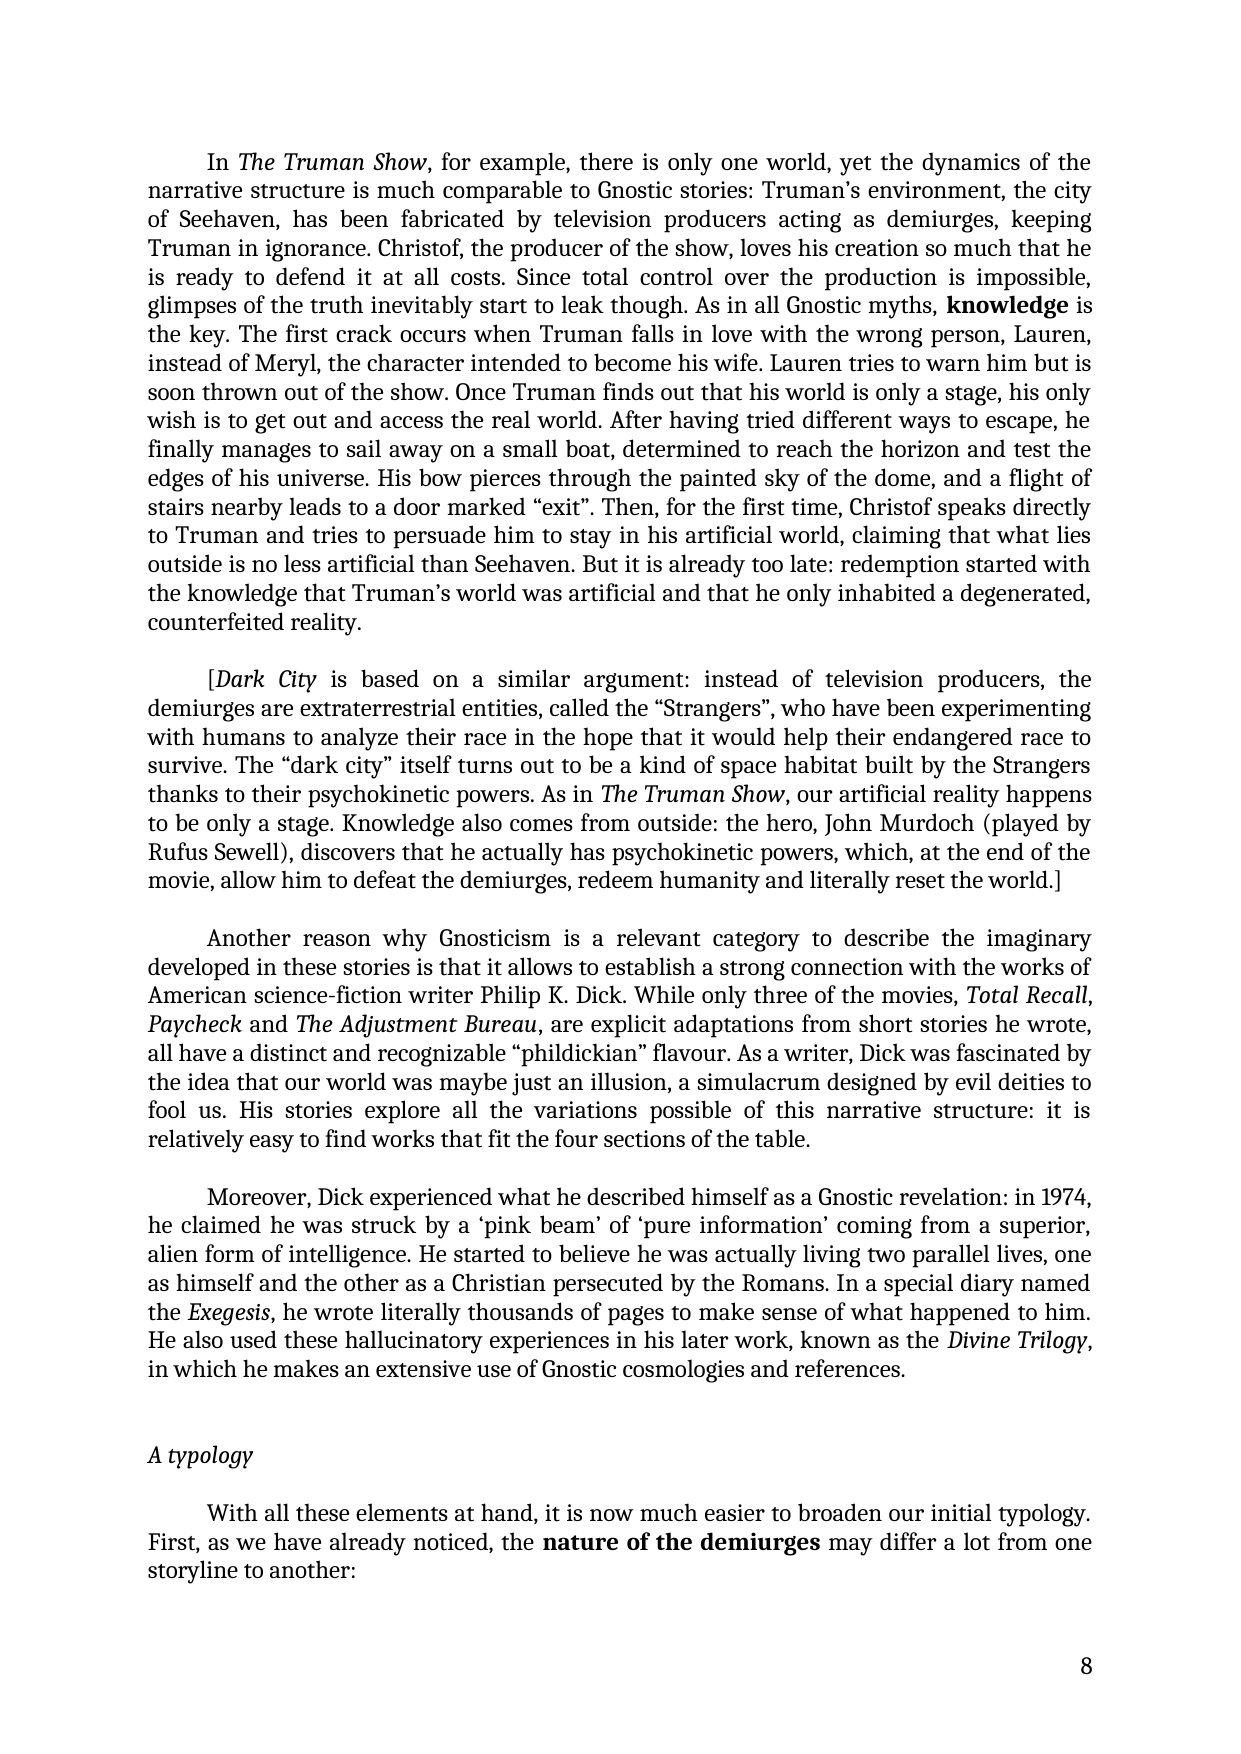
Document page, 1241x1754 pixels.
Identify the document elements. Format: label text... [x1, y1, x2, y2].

text A typology [148, 1441, 1093, 1470]
text In The Truman Show, for example, there is only one world, yet the dynamics of the narrative structure is much comparable to Gnostic stories: Truman’s environment, the city of Seehaven, has been fabricated by television producers acting as demiurges, keeping Truman in ignorance. Christof, the producer of the show, loves his creation so much that he is ready to defend it at all costs. Since total control over the production is impossible, glimpses of the truth inevitably start to leak though. As in all Gnostic myths, knowledge is the key. The first crack occurs when Truman falls in love with the wrong person, Lauren, instead of Meryl, the character intended to become his wife. Lauren tries to warn him but is soon thrown out of the show. Once Truman finds out that his world is only a stage, his only wish is to get out and access the real world. After having tried different ways to escape, he finally manages to sail away on a small boat, determined to reach the horizon and test the edges of his universe. His bow pierces through the painted sky of the dome, and a flight of stairs nearby leads to a door marked “exit”. Then, for the first time, Christof speaks directly to Truman and tries to persuade him to stay in his artificial world, claiming that what lies outside is no less artificial than Seehaven. But it is already too late: redemption started with the knowledge that Truman’s world was artificial and that he only inhabited a degenerated, counterfeited reality. [148, 148, 1093, 636]
text [Dark City is based on a similar argument: instead of television producers, the demiurges are extraterrestrial entities, called the “Strangers”, who have been experimenting with humans to analyze their race in the hope that it would help their endangered race to survive. The “dark city” itself turns out to be a kind of space habitat built by the Strangers thanks to their psychokinetic powers. As in The Truman Show, our artificial reality happens to be only a stage. Knowledge also comes from outside: the hero, John Murdoch (played by Rufus Sewell), discovers that he actually has psychokinetic powers, which, at the end of the movie, allow him to defeat the demiurges, redeem humanity and literally reset the world.] [148, 665, 1093, 895]
text With all these elements at hand, it is now much easier to broaden our initial typology. First, as we have already noticed, the nature of the demiurges may differ a lot from one storyline to another: [148, 1499, 1093, 1585]
text Moreover, Dick experienced what he described himself as a Gnostic revelation: in 1974, he claimed he was struck by a ‘pink beam’ of ‘pure information’ coming from a superior, alien form of intelligence. He started to believe he was actually living two parallel lives, one as himself and the other as a Christian persecuted by the Romans. In a special diary named the Exegesis, he wrote literally thousands of pages to make sense of what happened to him. He also used these hallucinatory experiences in his later work, known as the Divine Trilogy, in which he makes an extensive use of Gnostic cosmologies and references. [148, 1183, 1093, 1384]
text Another reason why Gnosticism is a relevant category to describe the imaginary developed in these stories is that it allows to establish a strong connection with the works of American science-fiction writer Philip K. Dick. While only three of the movies, Total Recall, Paycheck and The Adjustment Bureau, are explicit adaptations from short stories he wrote, all have a distinct and recognizable “phildickian” flavour. As a writer, Dick was fascinated by the idea that our world was maybe just an illusion, a simulacrum designed by evil deities to fool us. His stories explore all the variations possible of this narrative structure: it is relatively easy to find works that fit the four sections of the table. [148, 924, 1093, 1154]
